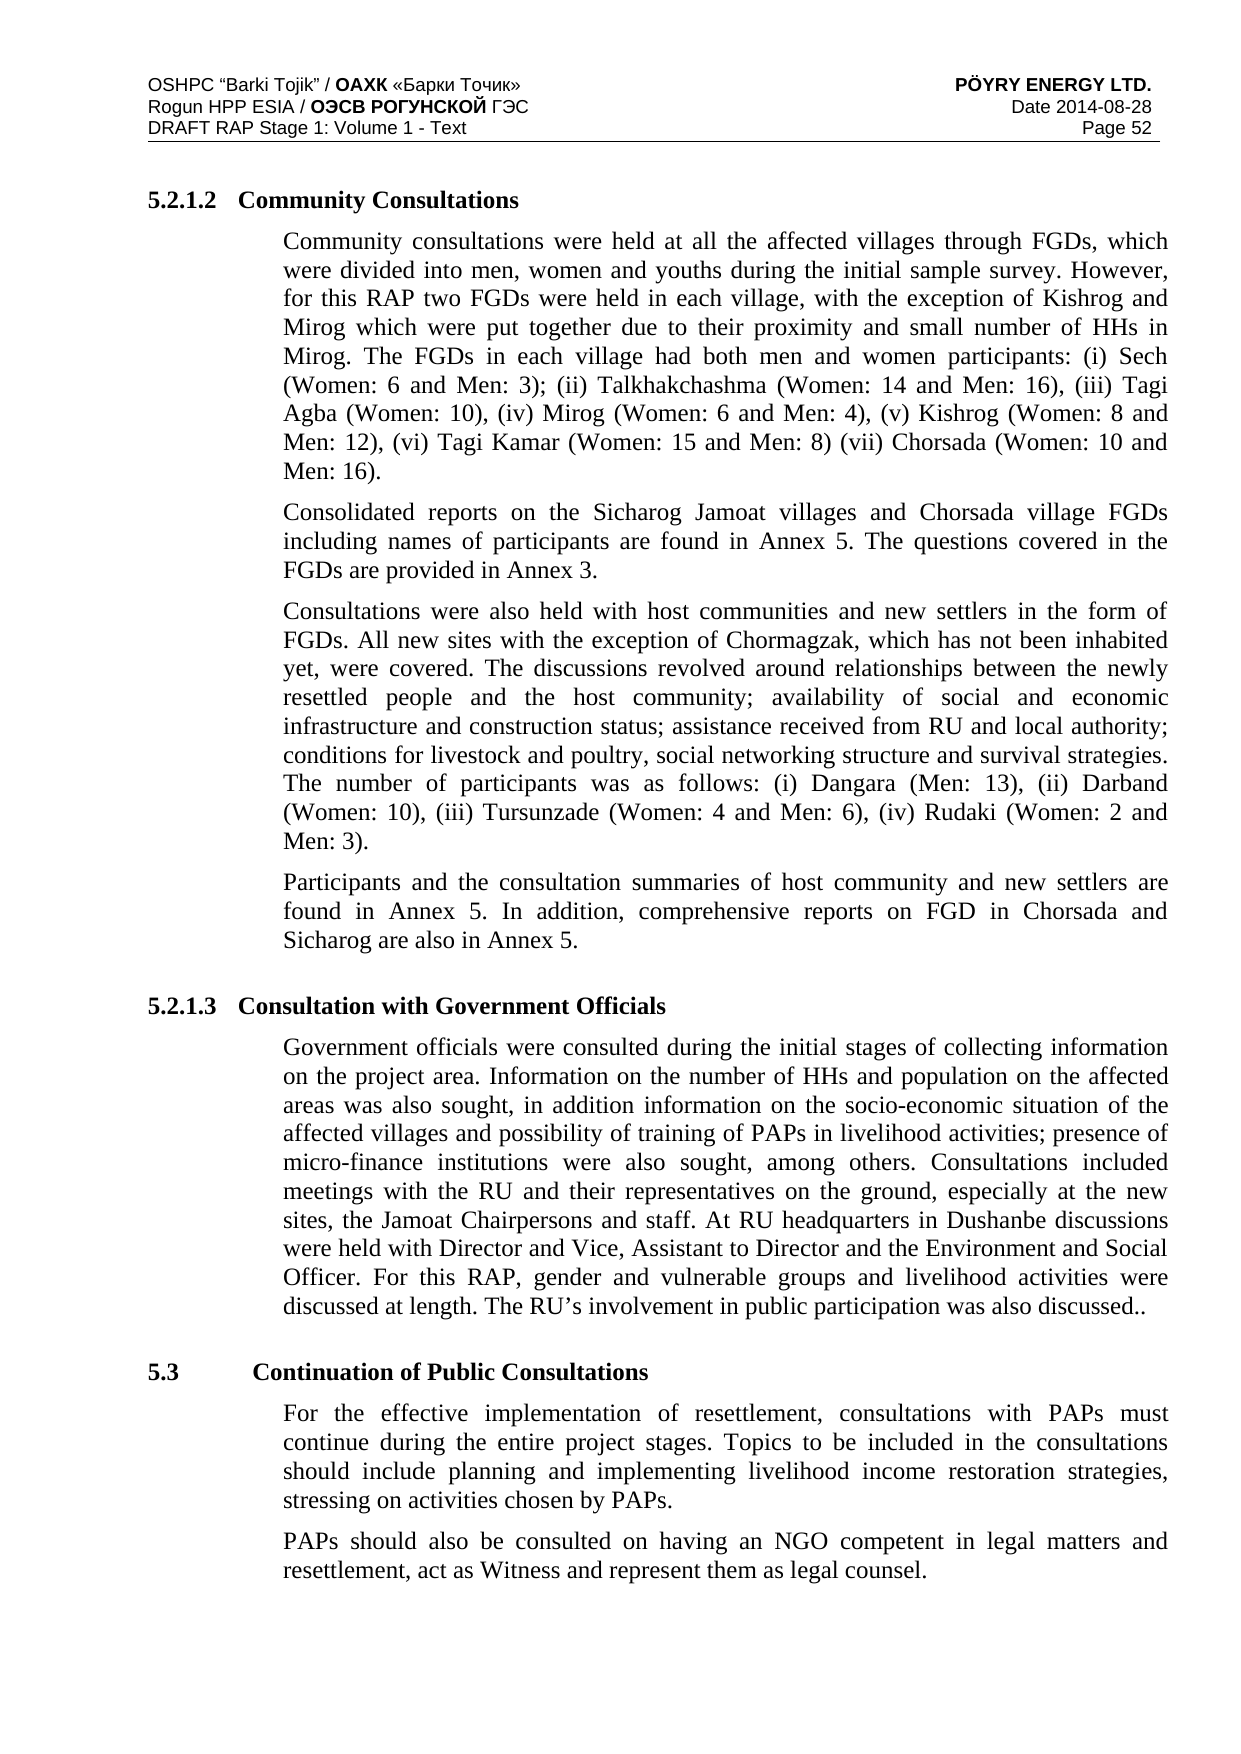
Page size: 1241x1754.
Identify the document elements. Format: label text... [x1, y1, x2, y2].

text Consolidated reports on the Sicharog Jamoat villages and Chorsada village FGDs including names of participants are found in Annex 5. The questions covered in the FGDs are provided in Annex 3. [283, 497, 1169, 583]
subtitle Community Consultations [148, 185, 1169, 213]
text For the effective implementation of resettlement, consultations with PAPs must continue during the entire project stages. Topics to be included in the consultations should include planning and implementing livelihood income restoration strategies, stressing on activities chosen by PAPs. [283, 1398, 1169, 1513]
text Community consultations were held at all the affected villages through FGDs, which were divided into men, women and youths during the initial sample survey. However, for this RAP two FGDs were held in each village, with the exception of Kishrog and Mirog which were put together due to their proximity and small number of HHs in Mirog. The FGDs in each village had both men and women participants: (i) Sech (Women: 6 and Men: 3); (ii) Talkhakchashma (Women: 14 and Men: 16), (iii) Tagi Agba (Women: 10), (iv) Mirog (Women: 6 and Men: 4), (v) Kishrog (Women: 8 and Men: 12), (vi) Tagi Kamar (Women: 15 and Men: 8) (vii) Chorsada (Women: 10 and Men: 16). [283, 226, 1169, 485]
subtitle Consultation with Government Officials [148, 991, 1169, 1020]
text Participants and the consultation summaries of host community and new settlers are found in Annex 5. In addition, comprehensive reports on FGD in Chorsada and Sicharog are also in Annex 5. [283, 867, 1169, 953]
text Consultations were also held with host communities and new settlers in the form of FGDs. All new sites with the exception of Chormagzak, which has not been inhabited yet, were covered. The discussions revolved around relationships between the newly resettled people and the host community; availability of social and economic infrastructure and construction status; assistance received from RU and local authority; conditions for livestock and poultry, social networking structure and survival strategies. The number of participants was as follows: (i) Dangara (Men: 13), (ii) Darband (Women: 10), (iii) Tursunzade (Women: 4 and Men: 6), (iv) Rudaki (Women: 2 and Men: 3). [283, 596, 1169, 855]
text Government officials were consulted during the initial stages of collecting information on the project area. Information on the number of HHs and population on the affected areas was also sought, in addition information on the socio-economic situation of the affected villages and possibility of training of PAPs in livelihood activities; presence of micro-finance institutions were also sought, among others. Consultations included meetings with the RU and their representatives on the ground, especially at the new sites, the Jamoat Chairpersons and staff. At RU headquarters in Dushanbe discussions were held with Director and Vice, Assistant to Director and the Environment and Social Officer. For this RAP, gender and vulnerable groups and livelihood activities were discussed at length. The RU’s involvement in public participation was also discussed.. [283, 1032, 1169, 1320]
text PAPs should also be consulted on having an NGO competent in legal matters and resettlement, act as Witness and represent them as legal counsel. [283, 1526, 1169, 1583]
subtitle Continuation of Public Consultations [148, 1357, 1169, 1386]
